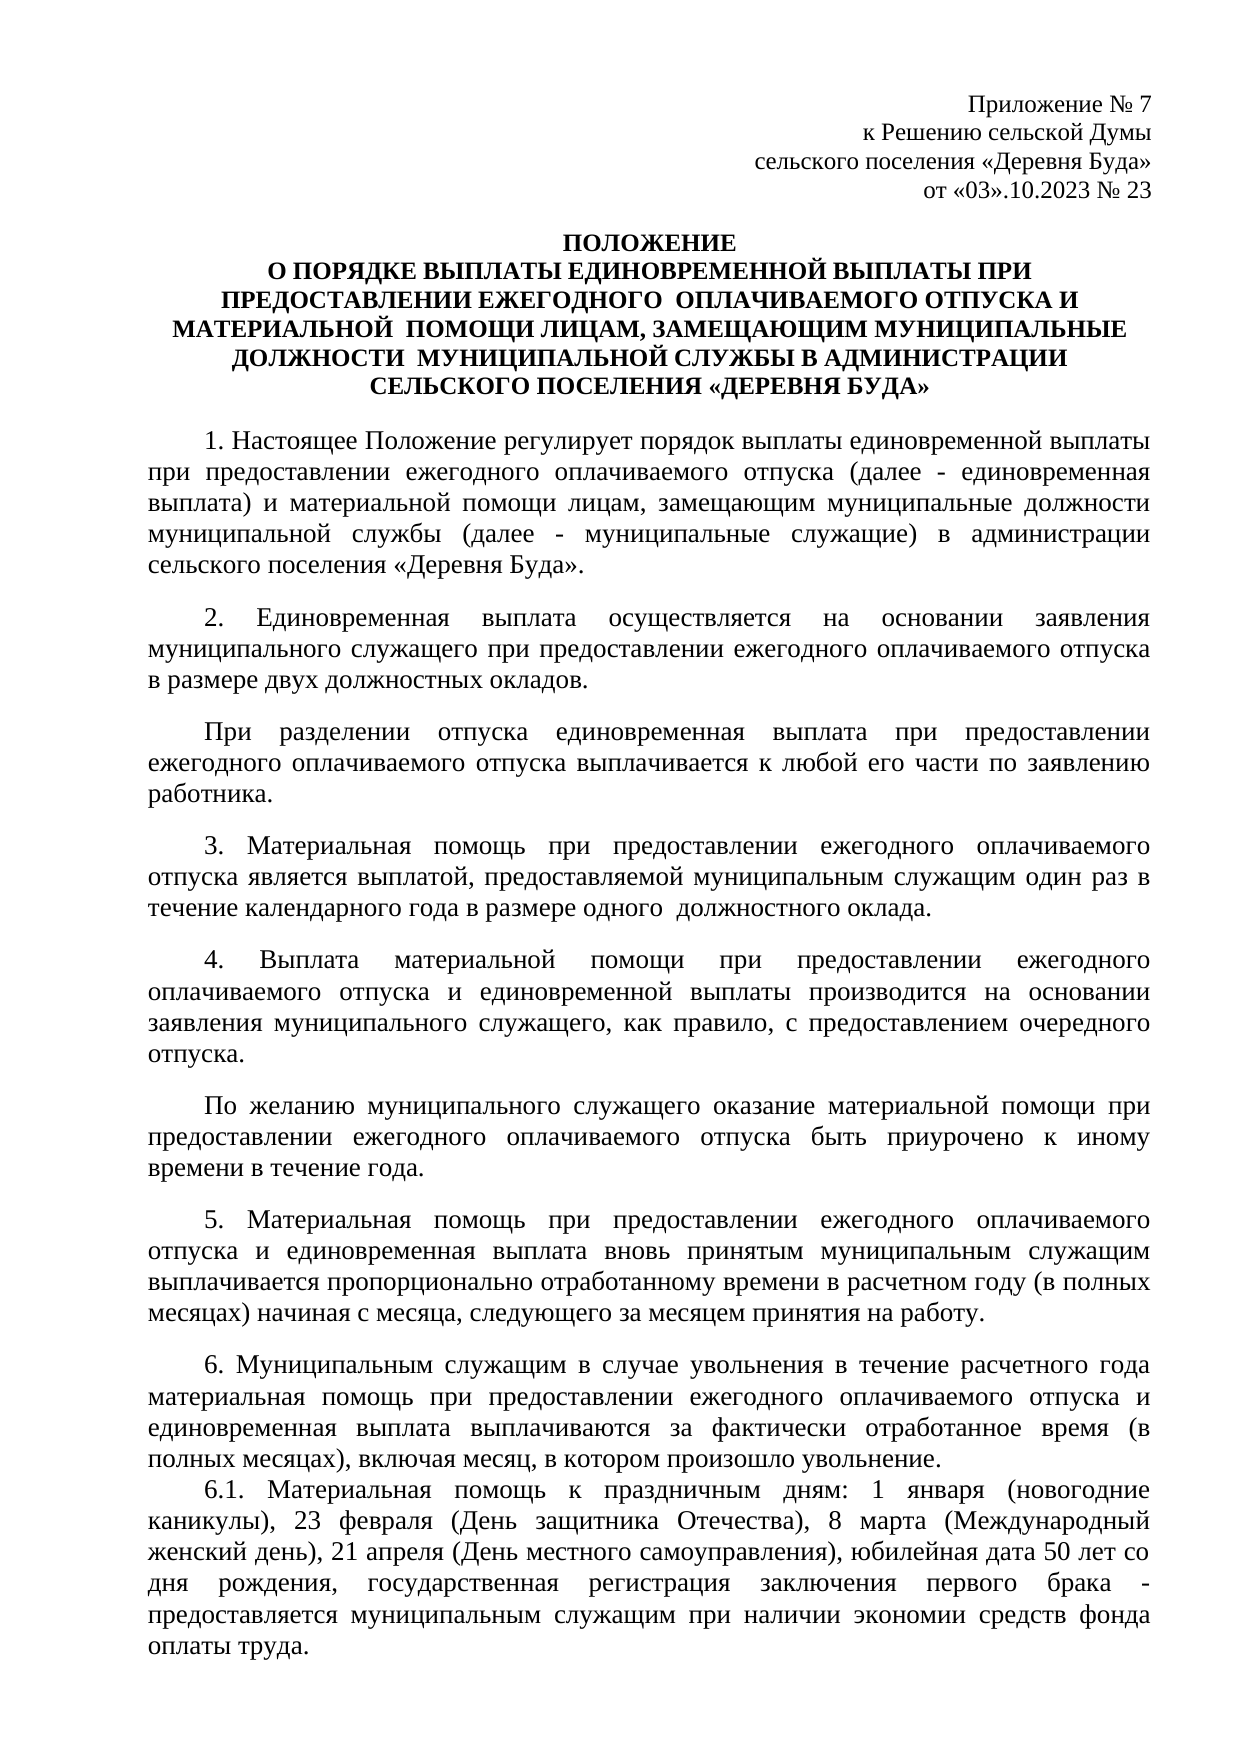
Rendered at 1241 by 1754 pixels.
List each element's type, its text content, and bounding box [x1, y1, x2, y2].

text 2. Единовременная выплата осуществляется на основании заявления муниципального служащего при предоставлении ежегодного оплачиваемого отпуска в размере двух должностных окладов. [148, 601, 1152, 694]
text 1. Настоящее Положение регулирует порядок выплаты единовременной выплаты при предоставлении ежегодного оплачиваемого отпуска (далее - единовременная выплата) и материальной помощи лицам, замещающим муниципальные должности муниципальной службы (далее - муниципальные служащие) в администрации сельского поселения «Деревня Буда». [148, 424, 1152, 580]
text 5. Материальная помощь при предоставлении ежегодного оплачиваемого отпуска и единовременная выплата вновь принятым муниципальным служащим выплачивается пропорционально отработанному времени в расчетном году (в полных месяцах) начиная с месяца, следующего за месяцем принятия на работу. [148, 1203, 1152, 1328]
text от «03».10.2023 № 23 [148, 175, 1152, 204]
text По желанию муниципального служащего оказание материальной помощи при предоставлении ежегодного оплачиваемого отпуска быть приурочено к иному времени в течение года. [148, 1089, 1152, 1182]
text 6.1. Материальная помощь к праздничным дням: 1 января (новогодние каникулы), 23 февраля (День защитника Отечества), 8 марта (Международный женский день), 21 апреля (День местного самоуправления), юбилейная дата 50 лет со дня рождения, государственная регистрация заключения первого брака - предоставляется муниципальным служащим при наличии экономии средств фонда оплаты труда. [148, 1473, 1152, 1660]
text 6. Муниципальным служащим в случае увольнения в течение расчетного года материальная помощь при предоставлении ежегодного оплачиваемого отпуска и единовременная выплата выплачиваются за фактически отработанное время (в полных месяцах), включая месяц, в котором произошло увольнение. [148, 1348, 1152, 1473]
title О ПОРЯДКЕ ВЫПЛАТЫ ЕДИНОВРЕМЕННОЙ ВЫПЛАТЫ ПРИ ПРЕДОСТАВЛЕНИИ ЕЖЕГОДНОГО ОПЛАЧИВАЕМОГО ОТПУСКА И МАТЕРИАЛЬНОЙ ПОМОЩИ ЛИЦАМ, ЗАМЕЩАЮЩИМ МУНИЦИПАЛЬНЫЕ ДОЛЖНОСТИ МУНИЦИПАЛЬНОЙ СЛУЖБЫ В АДМИНИСТРАЦИИ [148, 256, 1152, 371]
text Приложение № 7 [148, 89, 1152, 117]
title СЕЛЬСКОГО ПОСЕЛЕНИЯ «ДЕРЕВНЯ БУДА» [148, 371, 1152, 400]
text сельского поселения «Деревня Буда» [148, 146, 1152, 175]
title ПОЛОЖЕНИЕ [148, 228, 1152, 256]
text При разделении отпуска единовременная выплата при предоставлении ежегодного оплачиваемого отпуска выплачивается к любой его части по заявлению работника. [148, 715, 1152, 808]
text к Решению сельской Думы [148, 117, 1152, 146]
text 3. Материальная помощь при предоставлении ежегодного оплачиваемого отпуска является выплатой, предоставляемой муниципальным служащим один раз в течение календарного года в размере одного должностного оклада. [148, 829, 1152, 923]
text 4. Выплата материальной помощи при предоставлении ежегодного оплачиваемого отпуска и единовременной выплаты производится на основании заявления муниципального служащего, как правило, с предоставлением очередного отпуска. [148, 943, 1152, 1068]
